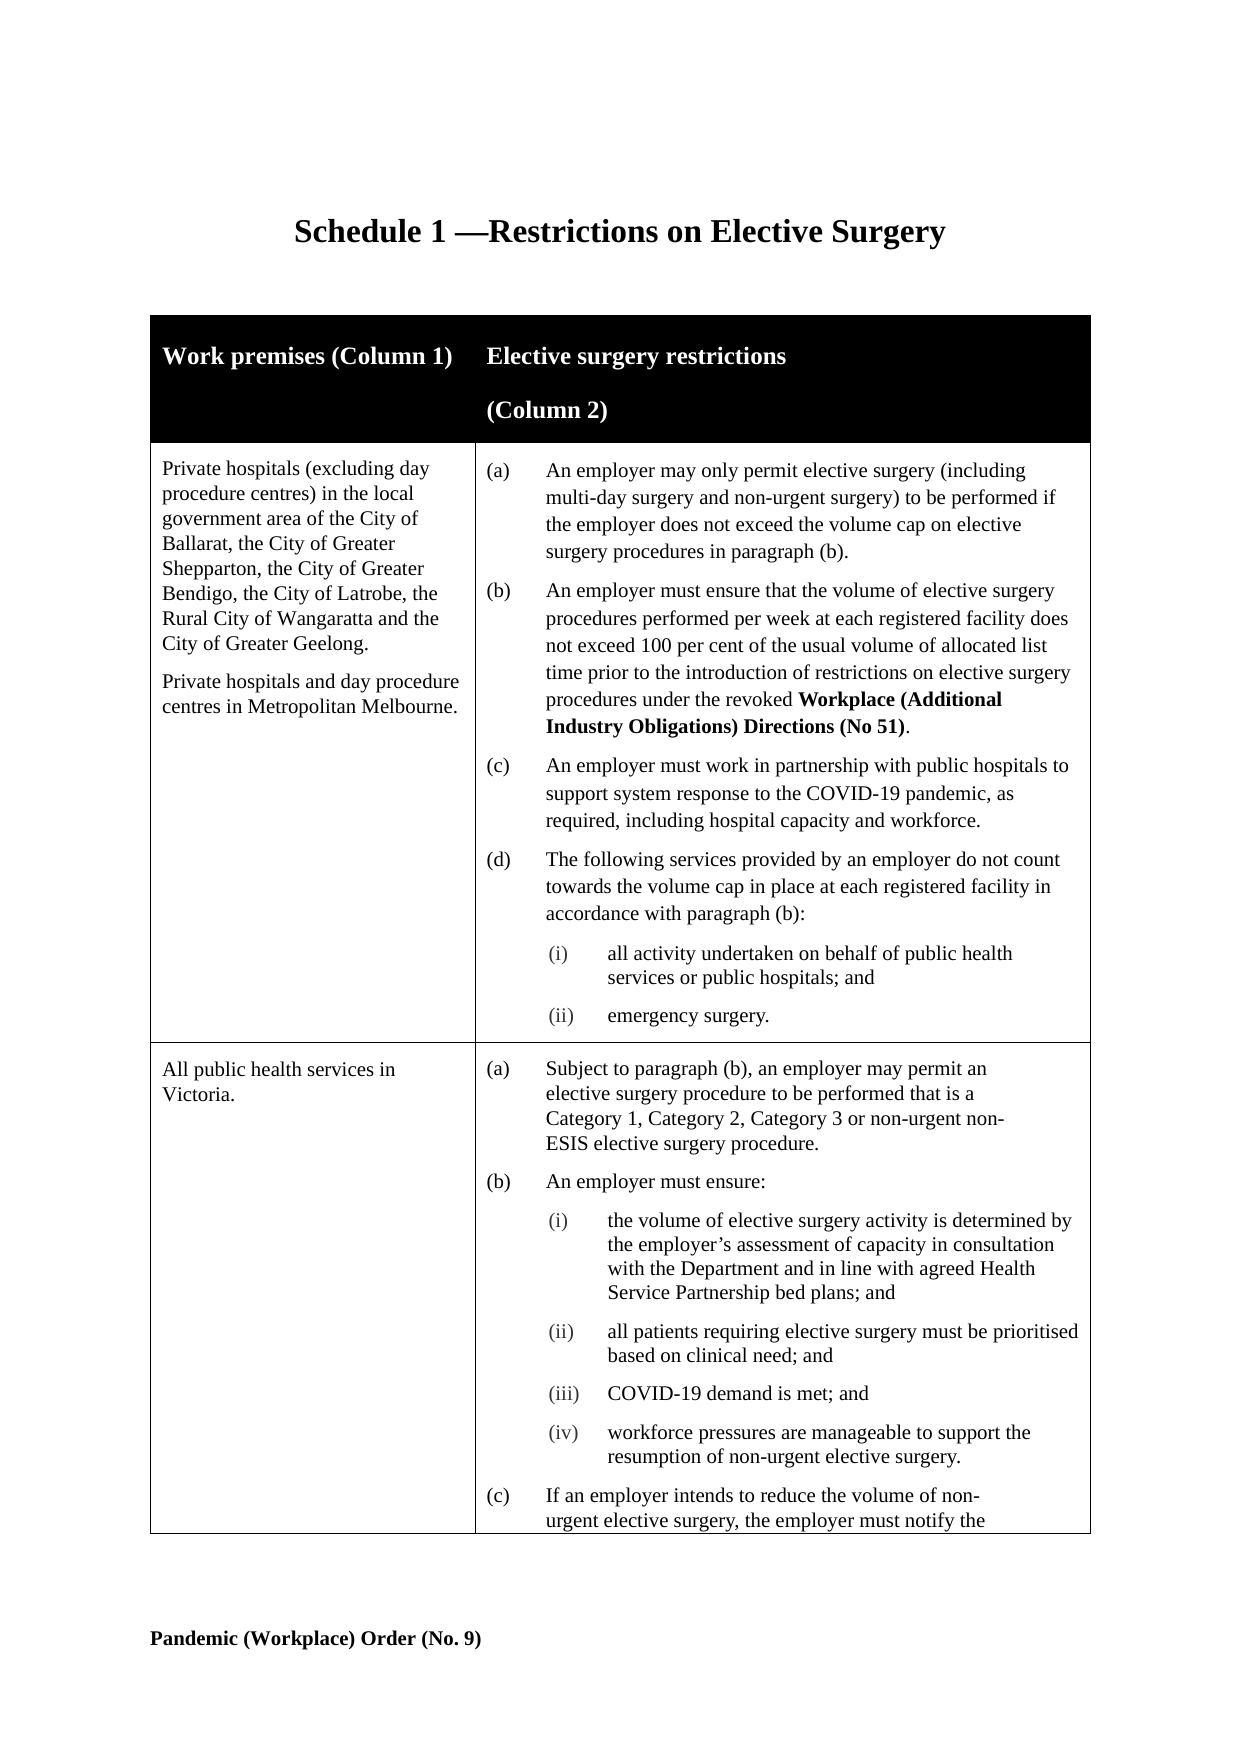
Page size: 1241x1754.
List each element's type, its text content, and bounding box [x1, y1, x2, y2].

table_header Elective surgery restrictions (Column 2) [476, 316, 1090, 437]
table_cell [476, 1043, 1090, 1533]
table_cell Private hospitals (excluding day procedure centres) in the local government area of the City of Ballarat, the City of Greater Shepparton, the City of Greater Bendigo, the City of Latrobe, the Rural City of Wangaratta and the City of Greater Geelong. Private hospitals and day procedure centres in Metropolitan Melbourne. [151, 443, 475, 1042]
table_cell An employer may only permit elective surgery (including multi-day surgery and non-urgent surgery) to be performed if the employer does not exceed the volume cap on elective surgery procedures in paragraph (b). An employer must ensure that the volume of elective surgery procedures performed per week at each registered facility does not exceed 100 per cent of the usual volume of allocated list time prior to the introduction of restrictions on elective surgery procedures under the revoked Workplace (Additional Industry Obligations) Directions (No 51). An employer must work in partnership with public hospitals to support system response to the COVID-19 pandemic, as required, including hospital capacity and workforce. The following services provided by an employer do not count towards the volume cap in place at each registered facility in accordance with paragraph (b): all activity undertaken on behalf of public health services or public hospitals; and emergency surgery. [476, 443, 1090, 1042]
subtitle Schedule 1 —Restrictions on Elective Surgery [150, 219, 1090, 248]
table_header Work premises (Column 1) [151, 316, 475, 437]
table_cell All public health services in Victoria. [151, 1043, 475, 1533]
